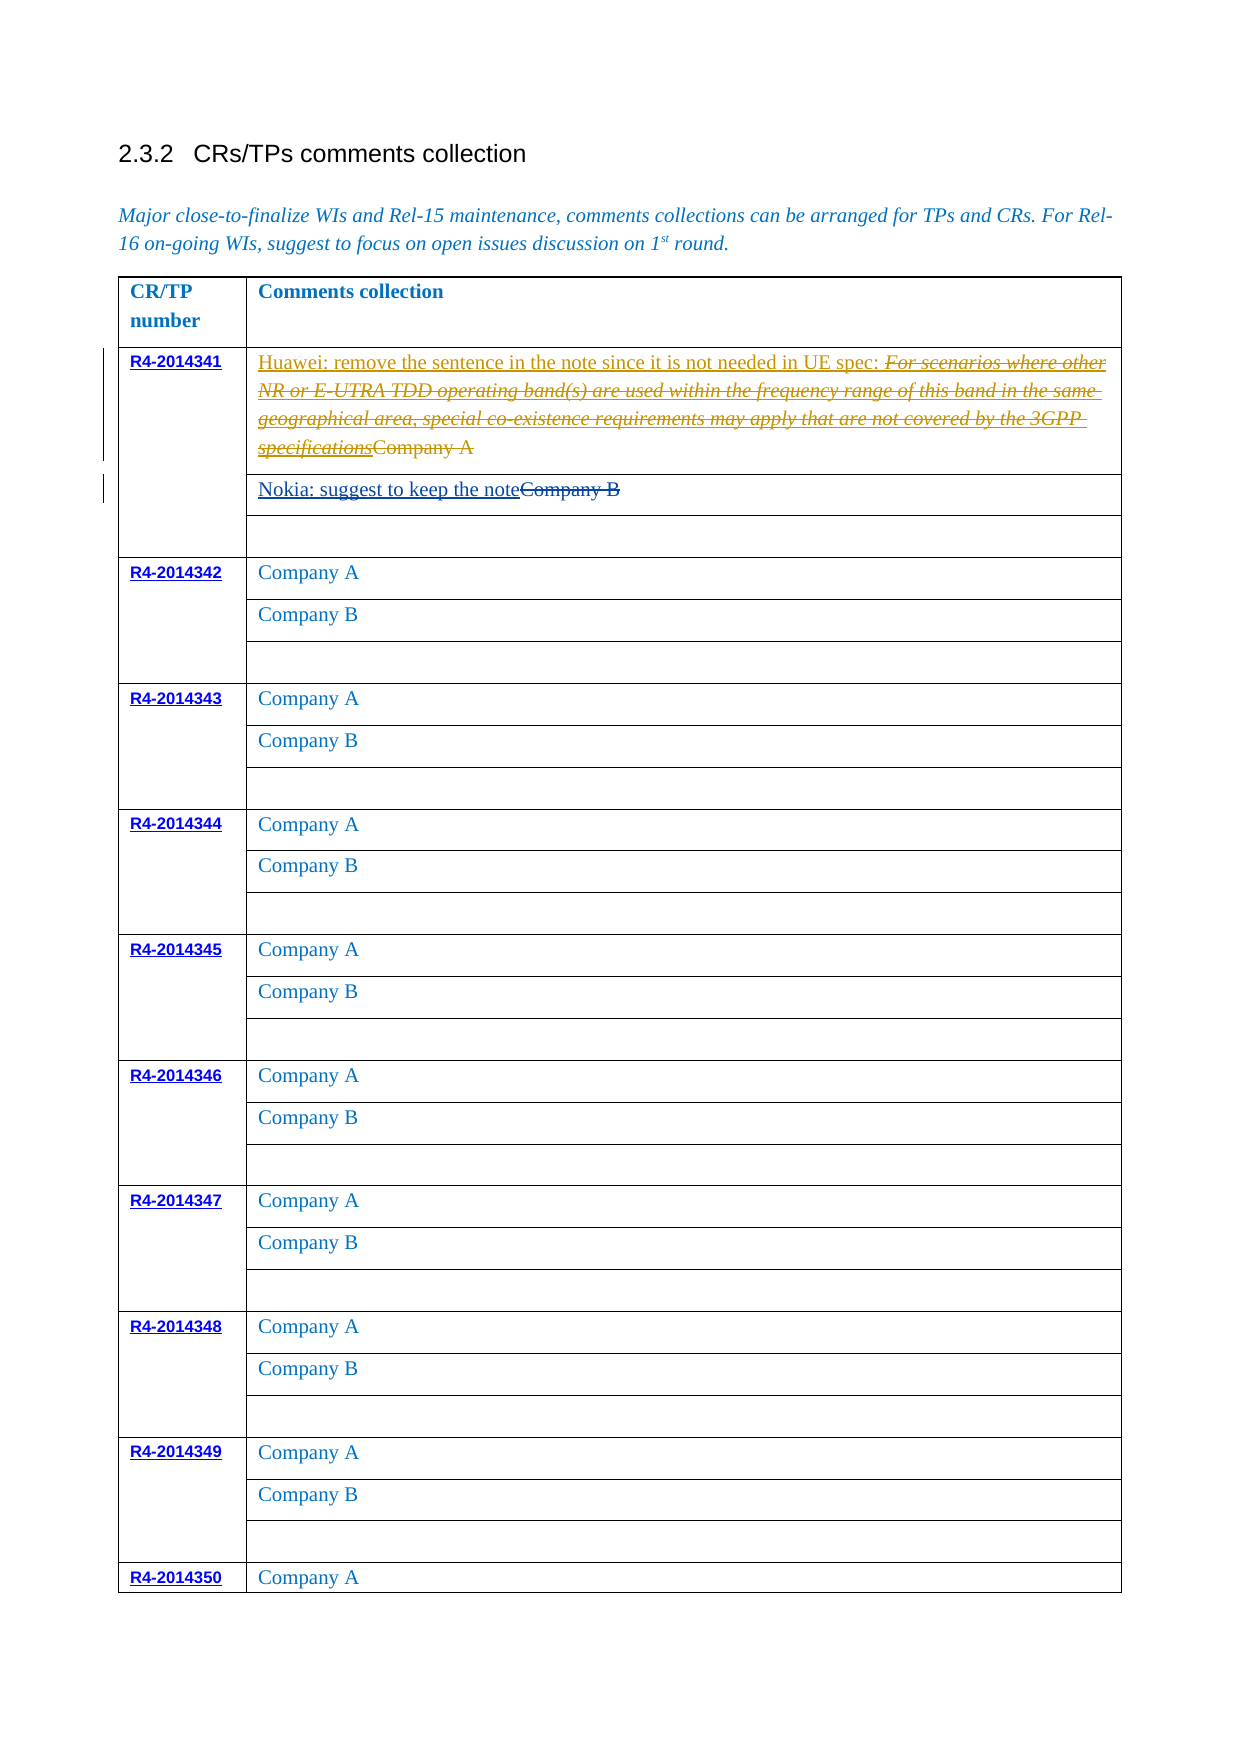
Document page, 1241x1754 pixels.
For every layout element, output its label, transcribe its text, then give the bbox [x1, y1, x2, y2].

table_cell [247, 475, 1121, 515]
table_cell Company B [247, 851, 1121, 892]
table_cell Company B [247, 726, 1121, 767]
table_cell Company A [247, 558, 1121, 599]
table_cell Company B [247, 977, 1121, 1018]
table_cell [247, 1145, 1121, 1185]
table_cell [247, 1270, 1121, 1311]
table_cell [247, 1019, 1121, 1060]
table_cell R4-2014348 [119, 1312, 246, 1437]
table_cell Company A [247, 1186, 1121, 1227]
table_cell [247, 768, 1121, 808]
table_cell R4-2014341 [119, 348, 246, 557]
table_cell Company A [247, 1438, 1121, 1478]
table_header Comments collection [247, 278, 1121, 347]
table_cell R4-2014349 [119, 1438, 246, 1562]
table_cell R4-2014347 [119, 1186, 246, 1311]
table_cell R4-2014342 [119, 558, 246, 683]
table_cell R4-2014344 [119, 810, 246, 934]
table_cell Company A [247, 1061, 1121, 1102]
table_cell [247, 1521, 1121, 1562]
table_cell Company B [247, 1354, 1121, 1395]
table_cell R4-2014350 [119, 1563, 246, 1592]
table_cell R4-2014346 [119, 1061, 246, 1185]
text Major close-to-finalize WIs and Rel-15 maintenance, comments collections can be arranged for TPs and CRs. For Rel-16 on-going WIs, suggest to focus on open issues discussion on 1st round. [118, 201, 1122, 258]
table_cell R4-2014345 [119, 935, 246, 1060]
table_cell Company A [247, 935, 1121, 976]
table_cell [247, 893, 1121, 934]
table_header CR/TP number [119, 278, 246, 347]
table_cell Company B [247, 1480, 1121, 1520]
table_cell Company A [247, 1563, 1121, 1592]
table_cell Company B [247, 600, 1121, 641]
subtitle CRs/TPs comments collection [118, 126, 1122, 182]
table_cell [247, 1396, 1121, 1437]
table_cell [247, 642, 1121, 683]
table_cell Company A [247, 1312, 1121, 1353]
table_cell R4-2014343 [119, 684, 246, 808]
table_cell [247, 348, 1121, 473]
table_cell [247, 516, 1121, 557]
table_cell Company A [247, 684, 1121, 725]
table_cell Company A [247, 810, 1121, 850]
table_cell Company B [247, 1103, 1121, 1143]
table_cell Company B [247, 1228, 1121, 1269]
